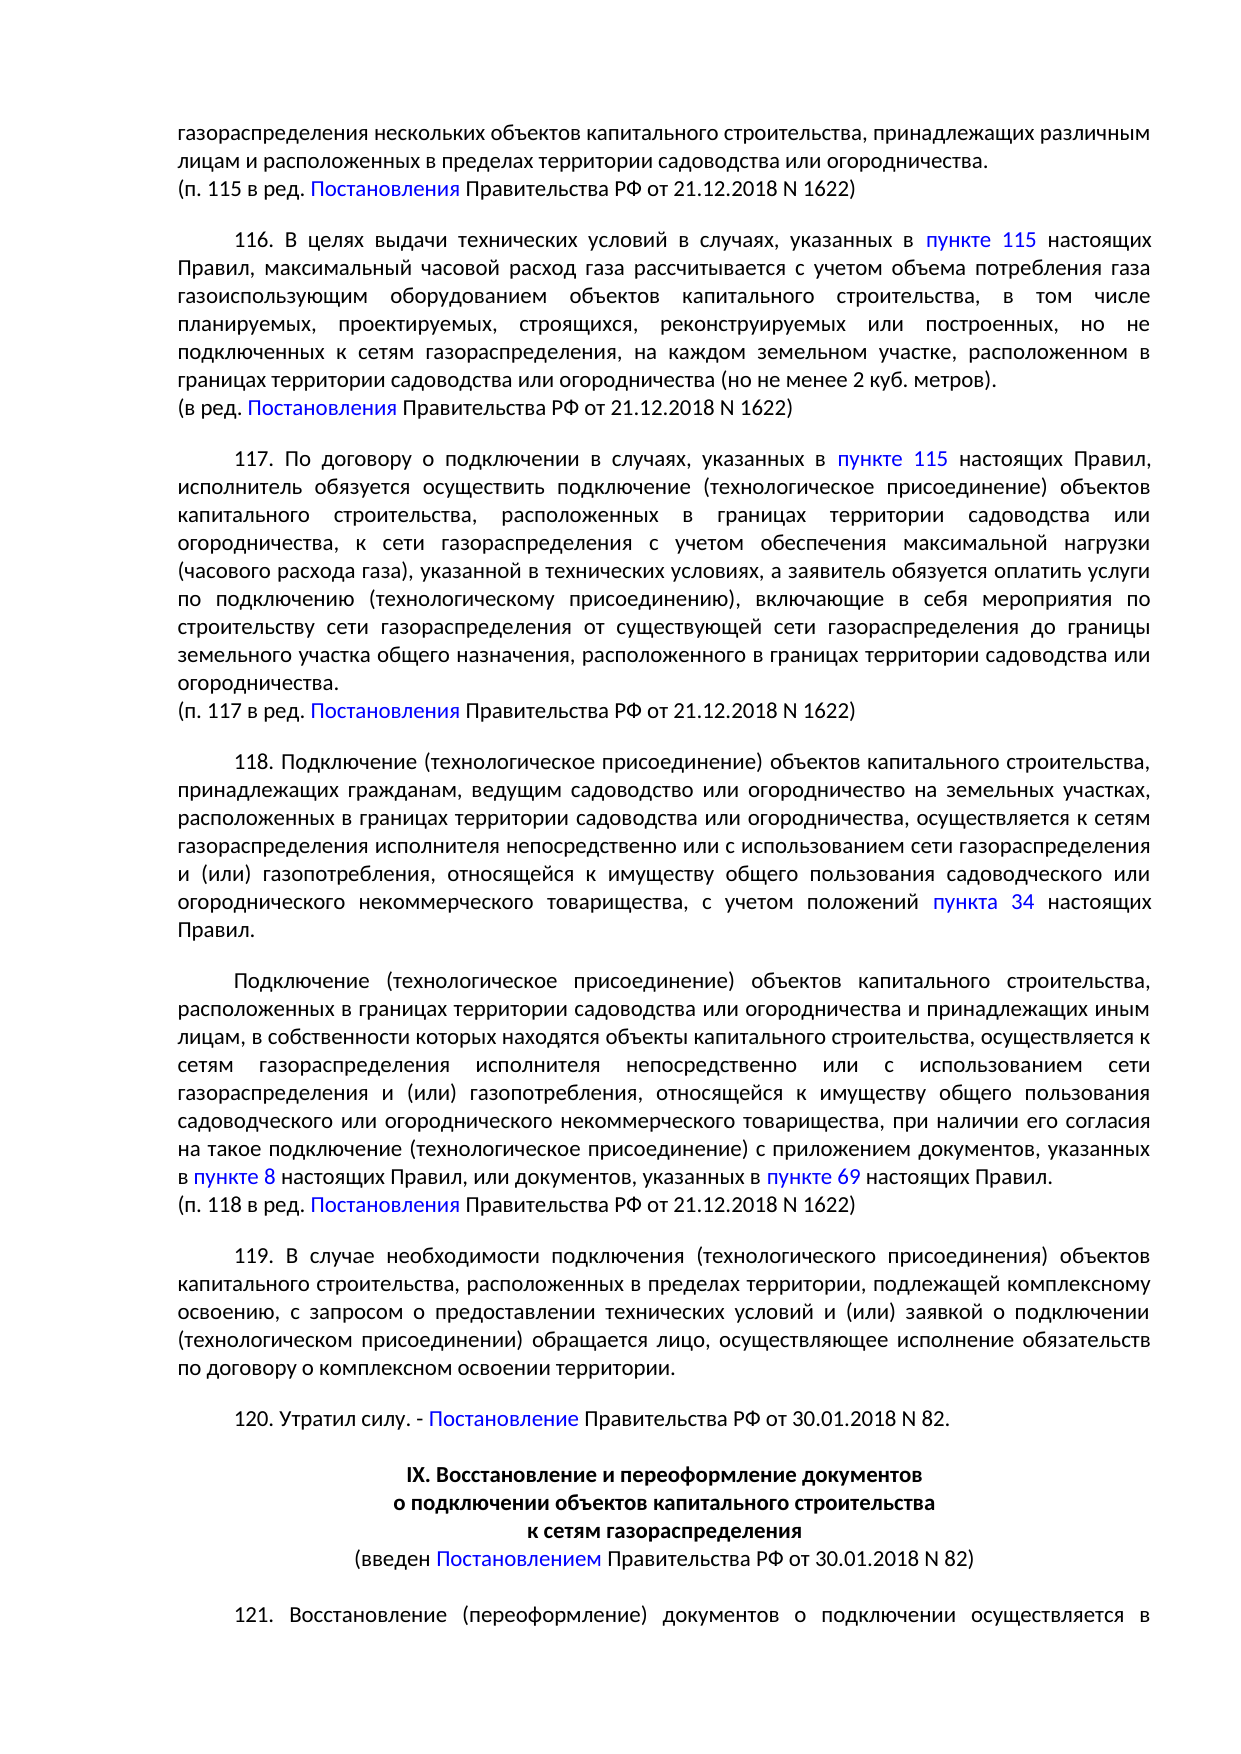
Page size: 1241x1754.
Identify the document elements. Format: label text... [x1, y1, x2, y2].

text 116. В целях выдачи технических условий в случаях, указанных в пункте 115 настоящих Правил, максимальный часовой расход газа рассчитывается с учетом объема потребления газа газоиспользующим оборудованием объектов капитального строительства, в том числе планируемых, проектируемых, строящихся, реконструируемых или построенных, но не подключенных к сетям газораспределения, на каждом земельном участке, расположенном в границах территории садоводства или огородничества (но не менее 2 куб. метров). [177, 225, 1152, 393]
text 119. В случае необходимости подключения (технологического присоединения) объектов капитального строительства, расположенных в пределах территории, подлежащей комплексному освоению, с запросом о предоставлении технических условий и (или) заявкой о подключении (технологическом присоединении) обращается лицо, осуществляющее исполнение обязательств по договору о комплексном освоении территории. [177, 1241, 1152, 1382]
title IX. Восстановление и переоформление документов [177, 1461, 1152, 1488]
text (в ред. Постановления Правительства РФ от 21.12.2018 N 1622) [177, 393, 1152, 421]
title к сетям газораспределения [177, 1517, 1152, 1544]
text (п. 115 в ред. Постановления Правительства РФ от 21.12.2018 N 1622) [177, 174, 1152, 202]
text 117. По договору о подключении в случаях, указанных в пункте 115 настоящих Правил, исполнитель обязуется осуществить подключение (технологическое присоединение) объектов капитального строительства, расположенных в границах территории садоводства или огородничества, к сети газораспределения с учетом обеспечения максимальной нагрузки (часового расхода газа), указанной в технических условиях, а заявитель обязуется оплатить услуги по подключению (технологическому присоединению), включающие в себя мероприятия по строительству сети газораспределения от существующей сети газораспределения до границы земельного участка общего назначения, расположенного в границах территории садоводства или огородничества. [177, 444, 1152, 696]
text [177, 1601, 1152, 1629]
text Подключение (технологическое присоединение) объектов капитального строительства, расположенных в границах территории садоводства или огородничества и принадлежащих иным лицам, в собственности которых находятся объекты капитального строительства, осуществляется к сетям газораспределения исполнителя непосредственно или с использованием сети газораспределения и (или) газопотребления, относящейся к имуществу общего пользования садоводческого или огороднического некоммерческого товарищества, при наличии его согласия на такое подключение (технологическое присоединение) с приложением документов, указанных в пункте 8 настоящих Правил, или документов, указанных в пункте 69 настоящих Правил. [177, 966, 1152, 1191]
title о подключении объектов капитального строительства [177, 1488, 1152, 1517]
text (п. 117 в ред. Постановления Правительства РФ от 21.12.2018 N 1622) [177, 696, 1152, 724]
text (п. 118 в ред. Постановления Правительства РФ от 21.12.2018 N 1622) [177, 1191, 1152, 1218]
text 120. Утратил силу. - Постановление Правительства РФ от 30.01.2018 N 82. [177, 1404, 1152, 1432]
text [177, 118, 1152, 174]
text (введен Постановлением Правительства РФ от 30.01.2018 N 82) [177, 1544, 1152, 1573]
text 118. Подключение (технологическое присоединение) объектов капитального строительства, принадлежащих гражданам, ведущим садоводство или огородничество на земельных участках, расположенных в границах территории садоводства или огородничества, осуществляется к сетям газораспределения исполнителя непосредственно или с использованием сети газораспределения и (или) газопотребления, относящейся к имуществу общего пользования садоводческого или огороднического некоммерческого товарищества, с учетом положений пункта 34 настоящих Правил. [177, 747, 1152, 943]
